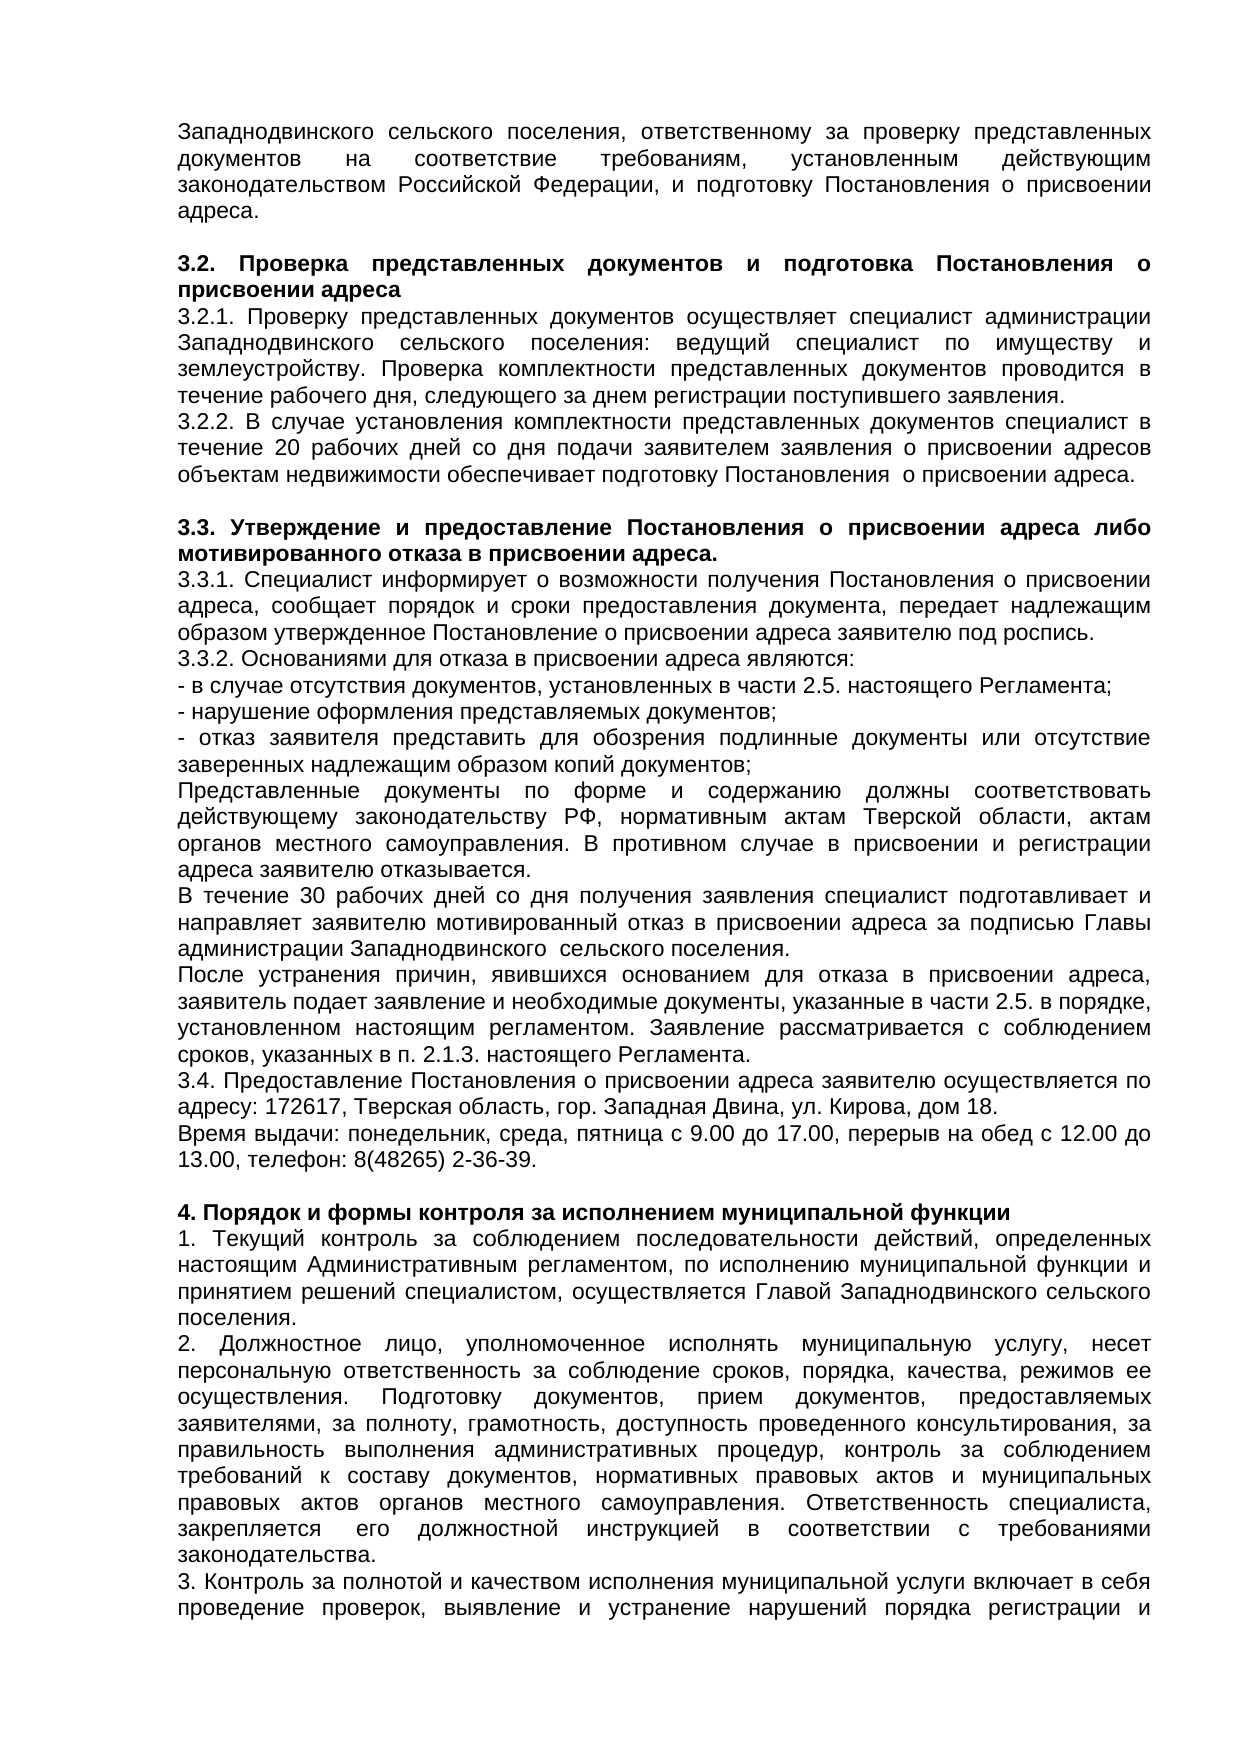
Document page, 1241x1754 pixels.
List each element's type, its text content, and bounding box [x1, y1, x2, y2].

text - отказ заявителя представить для обозрения подлинные документы или отсутствие заверенных надлежащим образом копий документов; [177, 724, 1152, 777]
text Представленные документы по форме и содержанию должны соответствовать действующему законодательству РФ, нормативным актам Тверской области, актам органов местного самоуправления. В противном случае в присвоении и регистрации адреса заявителю отказывается. [177, 777, 1152, 882]
text 3.3.2. Основаниями для отказа в присвоении адреса являются: [177, 645, 1152, 672]
text После устранения причин, явившихся основанием для отказа в присвоении адреса, заявитель подает заявление и необходимые документы, указанные в части 2.5. в порядке, установленном настоящим регламентом. Заявление рассматривается с соблюдением сроков, указанных в п. 2.1.3. настоящего Регламента. [177, 961, 1152, 1067]
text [177, 118, 1152, 223]
text 4. Порядок и формы контроля за исполнением муниципальной функции [177, 1199, 1152, 1225]
text 3.2.1. Проверку представленных документов осуществляет специалист администрации Западнодвинского сельского поселения: ведущий специалист по имуществу и землеустройству. Проверка комплектности представленных документов проводится в течение рабочего дня, следующего за днем регистрации поступившего заявления. [177, 303, 1152, 408]
text - нарушение оформления представляемых документов; [177, 698, 1152, 724]
text 3.4. Предоставление Постановления о присвоении адреса заявителю осуществляется по адресу: 172617, Тверская область, гор. Западная Двина, ул. Кирова, дом 18. [177, 1067, 1152, 1119]
text 3.2. Проверка представленных документов и подготовка Постановления о присвоении адреса [177, 250, 1152, 303]
text 1. Текущий контроль за соблюдением последовательности действий, определенных настоящим Административным регламентом, по исполнению муниципальной функции и принятием решений специалистом, осуществляется Главой Западнодвинского сельского поселения. [177, 1225, 1152, 1330]
text 3.3.1. Специалист информирует о возможности получения Постановления о присвоении адреса, сообщает порядок и сроки предоставления документа, передает надлежащим образом утвержденное Постановление о присвоении адреса заявителю под роспись. [177, 566, 1152, 645]
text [177, 1568, 1152, 1620]
text 3.3. Утверждение и предоставление Постановления о присвоении адреса либо мотивированного отказа в присвоении адреса. [177, 513, 1152, 566]
text В течение 30 рабочих дней со дня получения заявления специалист подготавливает и направляет заявителю мотивированный отказ в присвоении адреса за подписью Главы администрации Западнодвинского сельского поселения. [177, 882, 1152, 961]
text Время выдачи: понедельник, среда, пятница с 9.00 до 17.00, перерыв на обед с 12.00 до 13.00, телефон: 8(48265) 2-36-39. [177, 1119, 1152, 1172]
text 2. Должностное лицо, уполномоченное исполнять муниципальную услугу, несет персональную ответственность за соблюдение сроков, порядка, качества, режимов ее осуществления. Подготовку документов, прием документов, предоставляемых заявителями, за полноту, грамотность, доступность проведенного консультирования, за правильность выполнения административных процедур, контроль за соблюдением требований к составу документов, нормативных правовых актов и муниципальных правовых актов органов местного самоуправления. Ответственность специалиста, закрепляется его должностной инструкцией в соответствии с требованиями законодательства. [177, 1330, 1152, 1568]
text 3.2.2. В случае установления комплектности представленных документов специалист в течение 20 рабочих дней со дня подачи заявителем заявления о присвоении адресов объектам недвижимости обеспечивает подготовку Постановления о присвоении адреса. [177, 408, 1152, 487]
text - в случае отсутствия документов, установленных в части 2.5. настоящего Регламента; [177, 672, 1152, 698]
